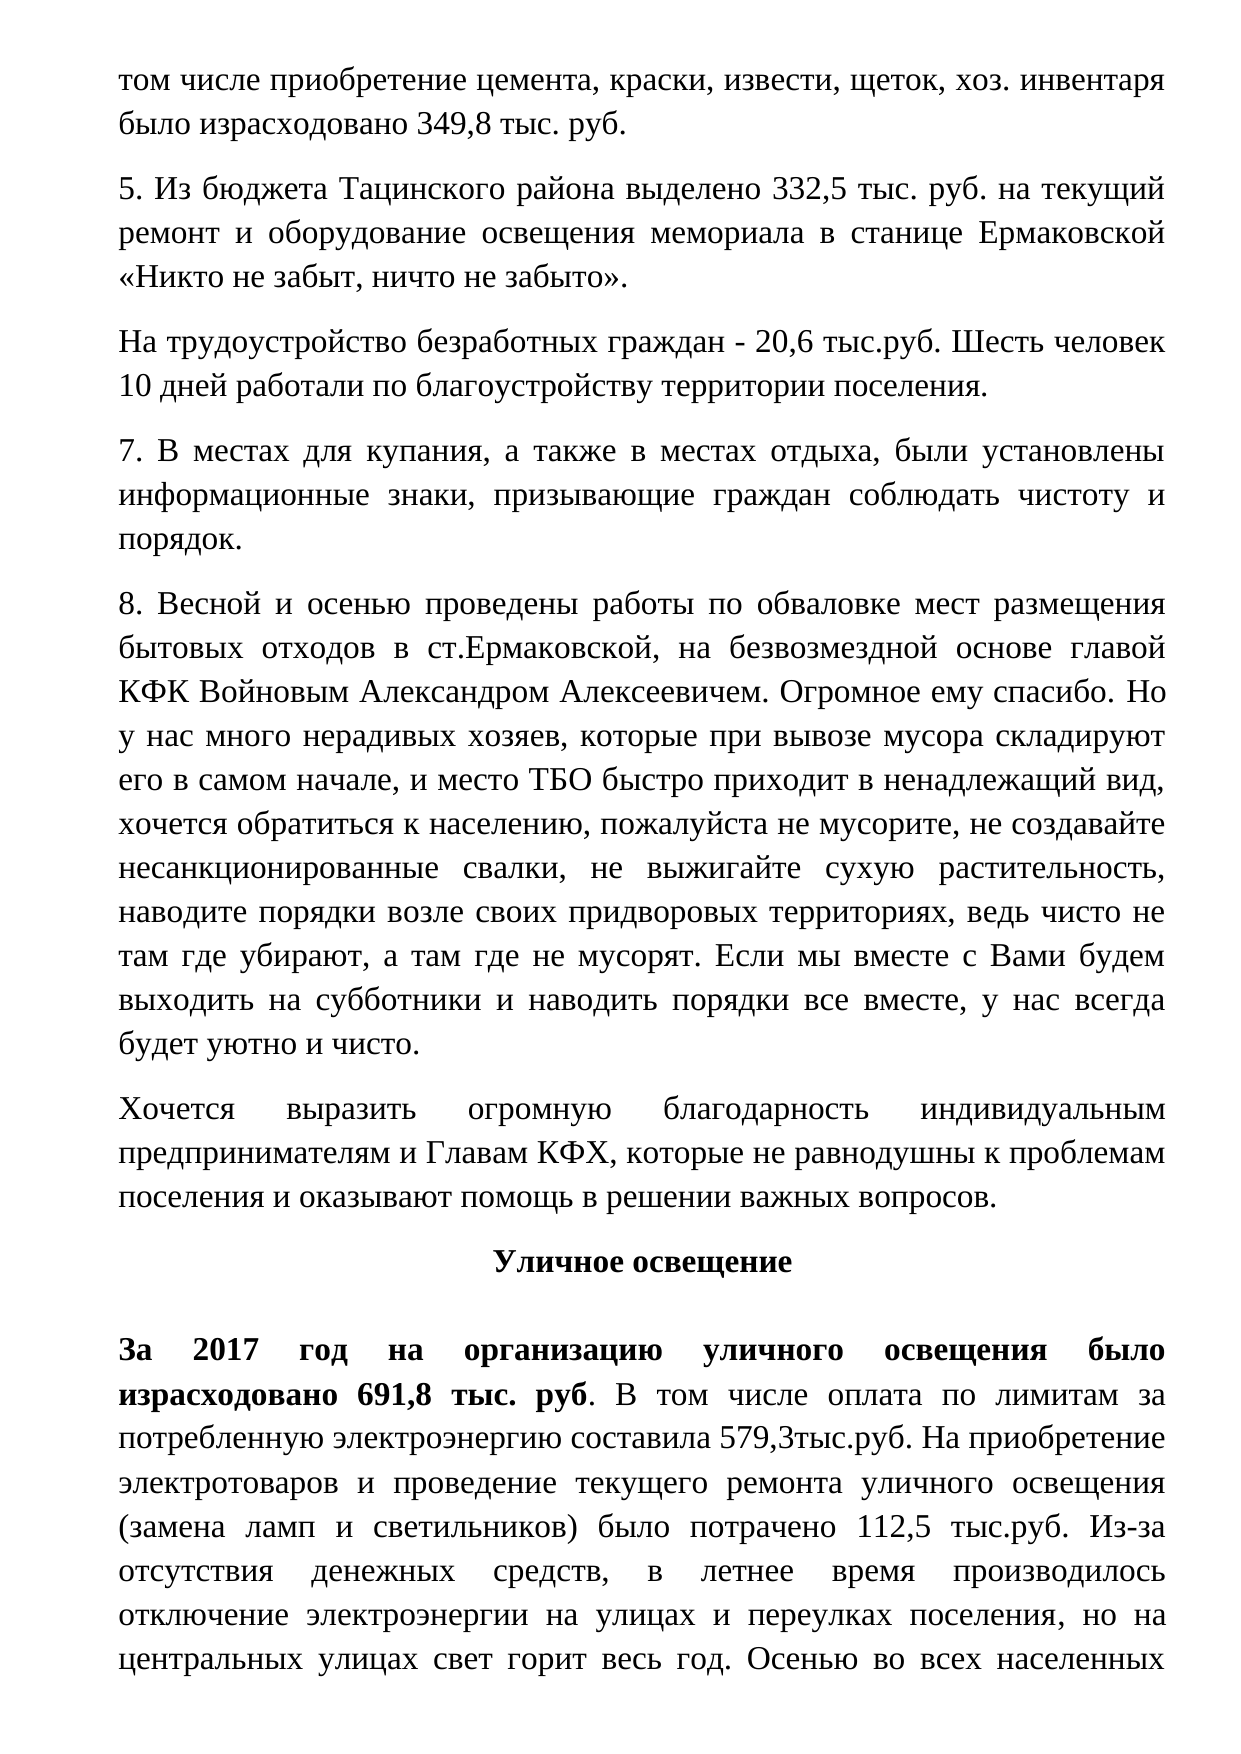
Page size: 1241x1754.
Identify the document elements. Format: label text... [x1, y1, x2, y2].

text 8. Весной и осенью проведены работы по обваловке мест размещения бытовых отходов в ст.Ермаковской, на безвозмездной основе главой КФК Войновым Александром Алексеевичем. Огромное ему спасибо. Но у нас много нерадивых хозяев, которые при вывозе мусора складируют его в самом начале, и место ТБО быстро приходит в ненадлежащий вид, хочется обратиться к населению, пожалуйста не мусорите, не создавайте несанкционированные свалки, не выжигайте сухую растительность, наводите порядки возле своих придворовых территориях, ведь чисто не там где убирают, а там где не мусорят. Если мы вместе с Вами будем выходить на субботники и наводить порядки все вместе, у нас всегда будет уютно и чисто. [118, 583, 1167, 1062]
text На трудоустройство безработных граждан - 20,6 тыс.руб. Шесть человек 10 дней работали по благоустройству территории поселения. [118, 321, 1167, 403]
text 7. В местах для купания, а также в местах отдыха, были установлены информационные знаки, призывающие граждан соблюдать чистоту и порядок. [118, 430, 1167, 556]
text Уличное освещение [118, 1242, 1167, 1280]
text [118, 1330, 1167, 1676]
text 5. Из бюджета Тацинского района выделено 332,5 тыс. руб. на текущий ремонт и оборудование освещения мемориала в станице Ермаковской «Никто не забыт, ничто не забыто». [118, 168, 1167, 294]
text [118, 59, 1167, 141]
text Хочется выразить огромную благодарность индивидуальным предпринимателям и Главам КФХ, которые не равнодушны к проблемам поселения и оказывают помощь в решении важных вопросов. [118, 1088, 1167, 1215]
